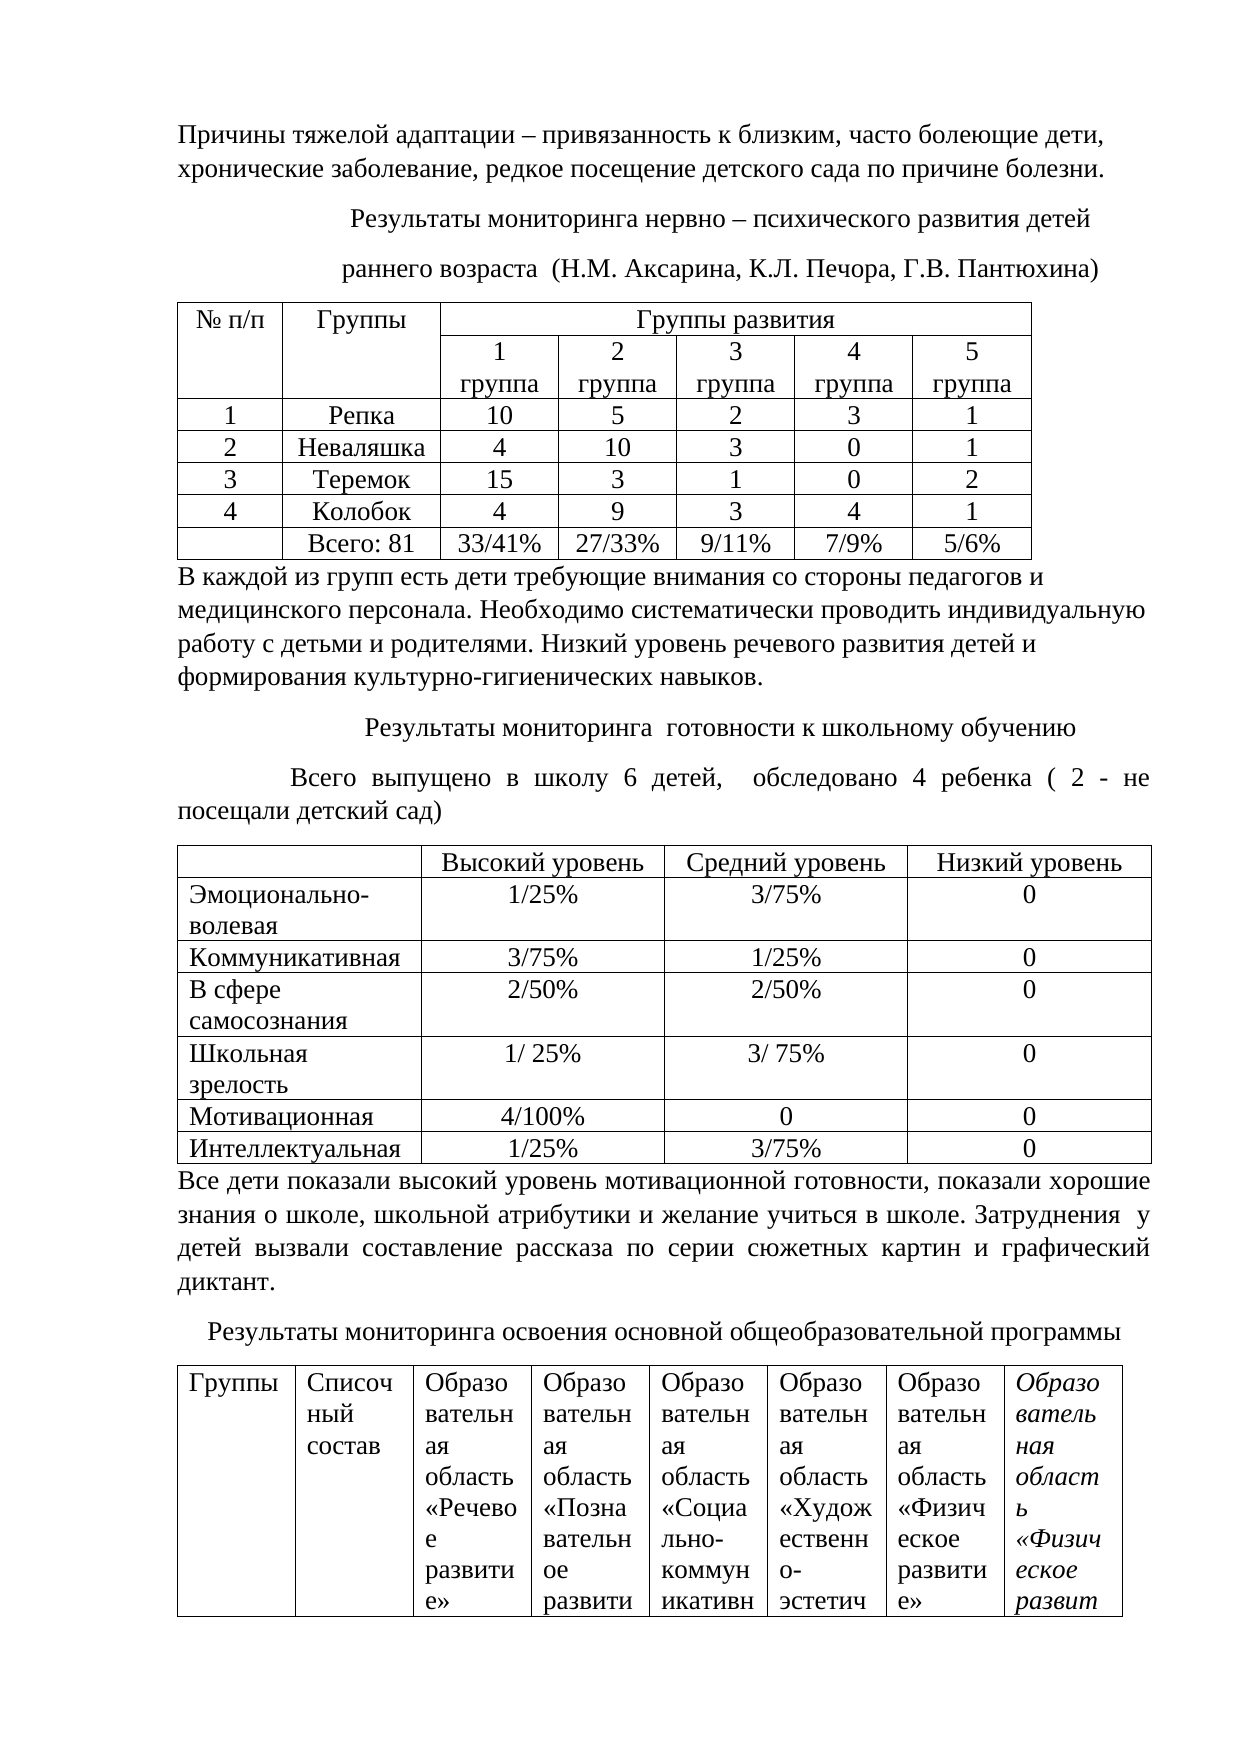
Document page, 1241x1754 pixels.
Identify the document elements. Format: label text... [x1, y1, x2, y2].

table_cell 5 [559, 399, 676, 430]
text Всего выпущено в школу 6 детей, обследовано 4 ребенка ( 2 - не посещали детский сад) [177, 761, 1152, 826]
table_cell 10 [441, 399, 558, 430]
table_cell Эмоционально-волевая [178, 878, 421, 940]
table_cell 3 группа [677, 336, 794, 398]
table_cell [178, 528, 282, 559]
table_cell 0 [908, 941, 1151, 972]
table_cell 2 группа [559, 336, 676, 398]
text Результаты мониторинга готовности к школьному обучению [177, 711, 1152, 742]
table_header Средний уровень [665, 846, 907, 877]
table_cell 1 [913, 431, 1031, 462]
table_cell 3 [795, 399, 912, 430]
table_header Группы развития [441, 303, 1031, 334]
table_cell 1 [178, 399, 282, 430]
table_cell 27/33% [559, 528, 676, 559]
text В каждой из групп есть дети требующие внимания со стороны педагогов и медицинского персонала. Необходимо систематически проводить индивидуальную работу с детьми и родителями. Низкий уровень речевого развития детей и формирования культурно-гигиенических навыков. [177, 560, 1152, 692]
text Все дети показали высокий уровень мотивационной готовности, показали хорошие знания о школе, школьной атрибутики и желание учиться в школе. Затруднения у детей вызвали составление рассказа по серии сюжетных картин и графический диктант. [177, 1164, 1152, 1296]
table_cell Мотивационная [178, 1100, 421, 1131]
table_header № п/п [178, 303, 282, 398]
table_cell 4 [441, 431, 558, 462]
table_cell 2 [677, 399, 794, 430]
table_header Списочный состав [296, 1366, 413, 1616]
table_cell 4 [441, 495, 558, 527]
table_cell 3 [559, 463, 676, 494]
table_cell 0 [795, 431, 912, 462]
table_cell 3 [677, 495, 794, 527]
table_cell 0 [908, 878, 1151, 940]
table_cell 4/100% [422, 1100, 664, 1131]
table_cell 1 [677, 463, 794, 494]
table_cell 3 [677, 431, 794, 462]
table_header Группы [178, 1366, 295, 1616]
table_cell 9 [559, 495, 676, 527]
table_cell 0 [908, 1037, 1151, 1099]
table_cell 2 [178, 431, 282, 462]
table_cell 4 [795, 495, 912, 527]
table_cell 33/41% [441, 528, 558, 559]
table_cell 1 [913, 399, 1031, 430]
table_cell 10 [559, 431, 676, 462]
table_cell 5 группа [913, 336, 1031, 398]
table_cell 0 [908, 1132, 1151, 1163]
table_cell 1/25% [422, 1132, 664, 1163]
table_cell Колобок [283, 495, 440, 527]
table_header Группы [283, 303, 440, 398]
table_cell 7/9% [795, 528, 912, 559]
table_cell 0 [908, 973, 1151, 1036]
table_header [887, 1366, 1004, 1616]
table_cell 2/50% [422, 973, 664, 1036]
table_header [650, 1366, 767, 1616]
table_cell 3/75% [422, 941, 664, 972]
table_cell Всего: 81 [283, 528, 440, 559]
table_header Низкий уровень [908, 846, 1151, 877]
table_cell 1 [913, 495, 1031, 527]
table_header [532, 1366, 649, 1616]
table_cell 1/25% [422, 878, 664, 940]
table_cell 1/25% [665, 941, 907, 972]
table_cell 0 [795, 463, 912, 494]
table_cell Коммуникативная [178, 941, 421, 972]
table_cell Школьная зрелость [178, 1037, 421, 1099]
table_cell 2 [913, 463, 1031, 494]
table_cell 4 [178, 495, 282, 527]
table_cell 9/11% [677, 528, 794, 559]
table_header [178, 846, 421, 877]
table_cell 2/50% [665, 973, 907, 1036]
table_cell 1/ 25% [422, 1037, 664, 1099]
table_cell В сфере самосознания [178, 973, 421, 1036]
table_cell Репка [283, 399, 440, 430]
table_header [1005, 1366, 1122, 1616]
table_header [768, 1366, 886, 1616]
table_cell 4 группа [795, 336, 912, 398]
text Результаты мониторинга нервно – психического развития детей [177, 202, 1152, 233]
table_cell Неваляшка [283, 431, 440, 462]
text Причины тяжелой адаптации – привязанность к близким, часто болеющие дети, хронические заболевание, редкое посещение детского сада по причине болезни. [177, 118, 1152, 183]
table_cell Интеллектуальная [178, 1132, 421, 1163]
text раннего возраста (Н.М. Аксарина, К.Л. Печора, Г.В. Пантюхина) [177, 252, 1152, 283]
text Результаты мониторинга освоения основной общеобразовательной программы [177, 1315, 1152, 1346]
table_cell 3/75% [665, 878, 907, 940]
table_cell 3/ 75% [665, 1037, 907, 1099]
table_cell 0 [665, 1100, 907, 1131]
table_header Высокий уровень [422, 846, 664, 877]
table_cell 1 группа [441, 336, 558, 398]
table_cell 15 [441, 463, 558, 494]
table_cell Теремок [283, 463, 440, 494]
table_cell 0 [908, 1100, 1151, 1131]
table_cell 3 [178, 463, 282, 494]
table_cell 5/6% [913, 528, 1031, 559]
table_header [414, 1366, 531, 1616]
table_cell 3/75% [665, 1132, 907, 1163]
